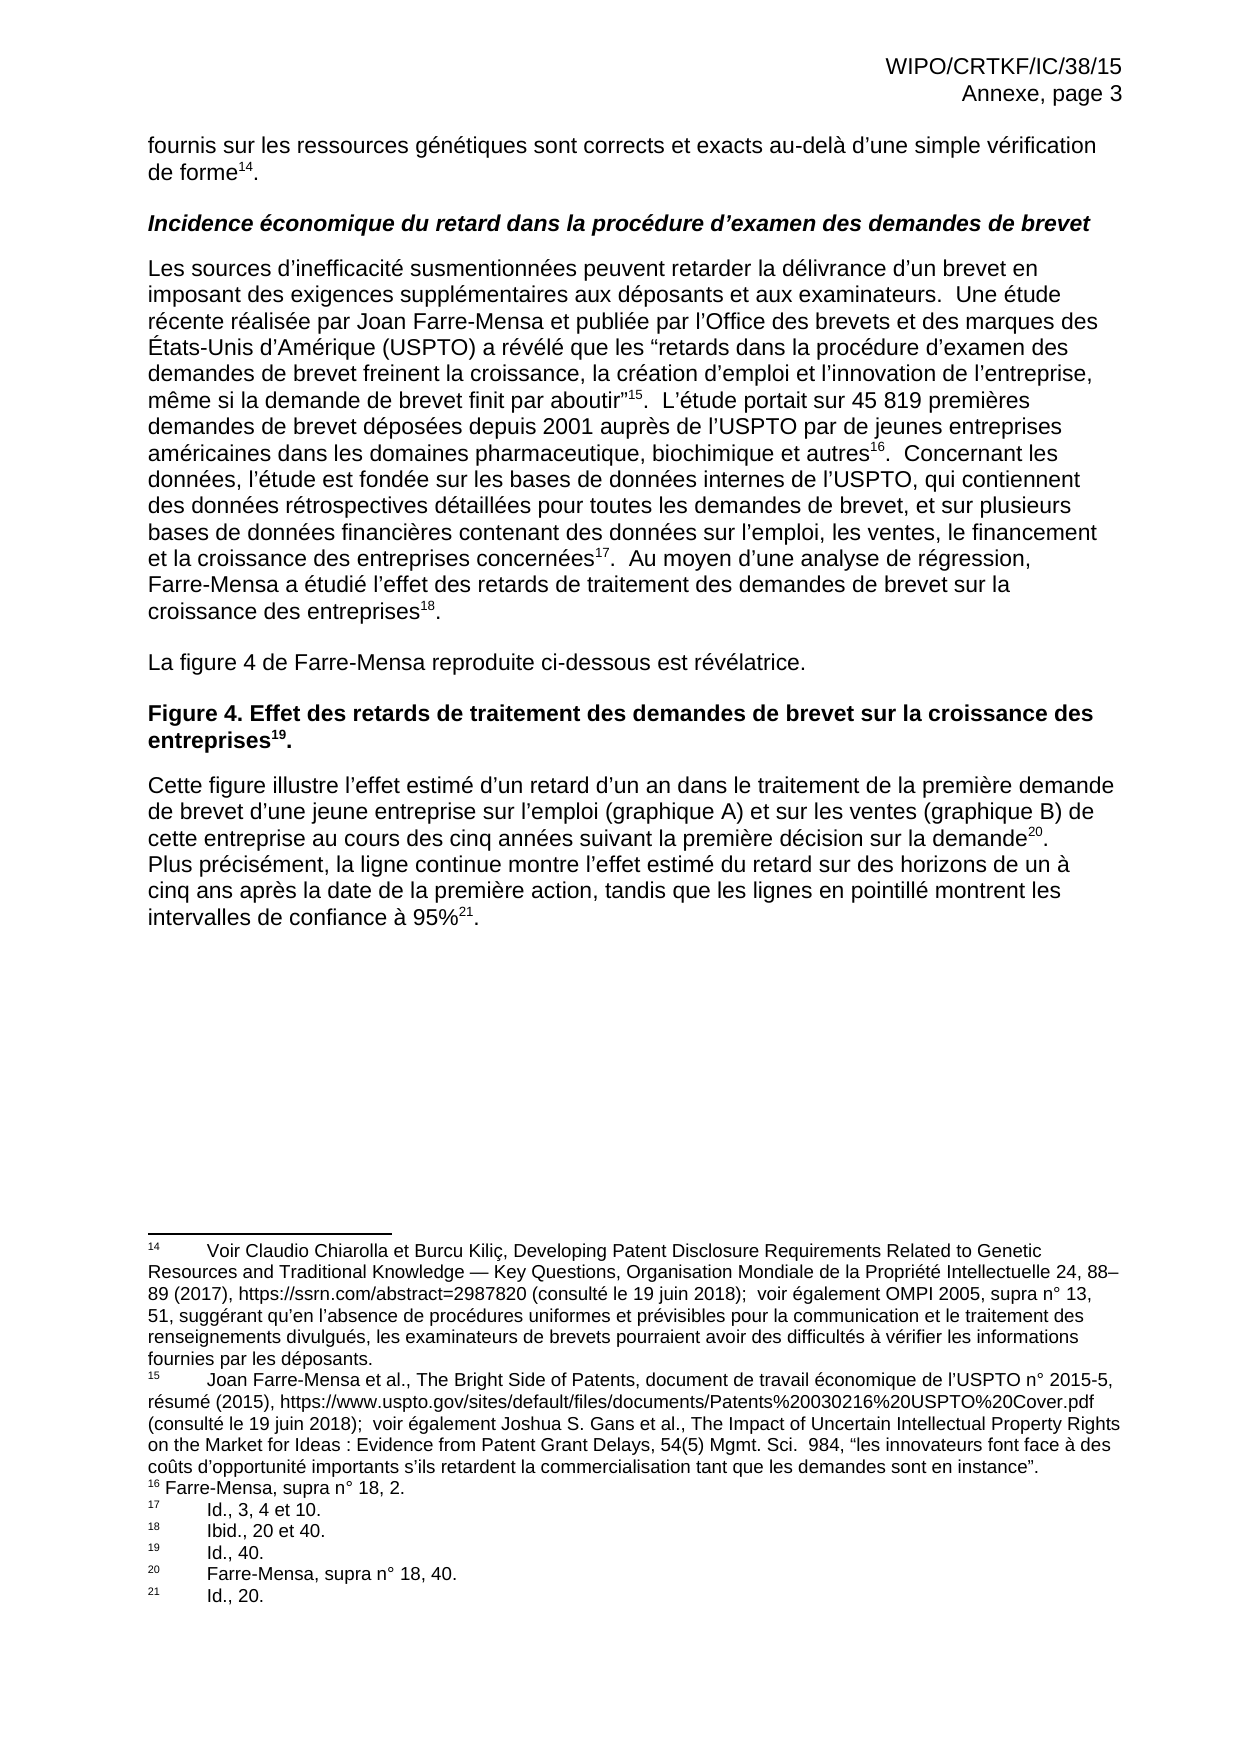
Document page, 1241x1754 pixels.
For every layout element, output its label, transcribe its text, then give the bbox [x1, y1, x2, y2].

text Cette figure illustre l’effet estimé d’un retard d’un an dans le traitement de la première demande de brevet d’une jeune entreprise sur l’emploi (graphique A) et sur les ventes (graphique B) de cette entreprise au cours des cinq années suivant la première décision sur la demande. Plus précisément, la ligne continue montre l’effet estimé du retard sur des horizons de un à cinq ans après la date de la première action, tandis que les lignes en pointillé montrent les intervalles de confiance à 95%. [148, 772, 1122, 930]
text Les sources d’inefficacité susmentionnées peuvent retarder la délivrance d’un brevet en imposant des exigences supplémentaires aux déposants et aux examinateurs. Une étude récente réalisée par Joan Farre-Mensa et publiée par l’Office des brevets et des marques des États-Unis d’Amérique (USPTO) a révélé que les “retards dans la procédure d’examen des demandes de brevet freinent la croissance, la création d’emploi et l’innovation de l’entreprise, même si la demande de brevet finit par aboutir”. L’étude portait sur 45 819 premières demandes de brevet déposées depuis 2001 auprès de l’USPTO par de jeunes entreprises américaines dans les domaines pharmaceutique, biochimique et autres. Concernant les données, l’étude est fondée sur les bases de données internes de l’USPTO, qui contiennent des données rétrospectives détaillées pour toutes les demandes de brevet, et sur plusieurs bases de données financières contenant des données sur l’emploi, les ventes, le financement et la croissance des entreprises concernées. Au moyen d’une analyse de régression, Farre-Mensa a étudié l’effet des retards de traitement des demandes de brevet sur la croissance des entreprises. [148, 255, 1122, 624]
text La figure 4 de Farre-Mensa reproduite ci-dessous est révélatrice. [148, 649, 1122, 675]
text Incidence économique du retard dans la procédure d’examen des demandes de brevet [148, 210, 1122, 236]
text Figure 4. Effet des retards de traitement des demandes de brevet sur la croissance des entreprises. [148, 700, 1122, 753]
